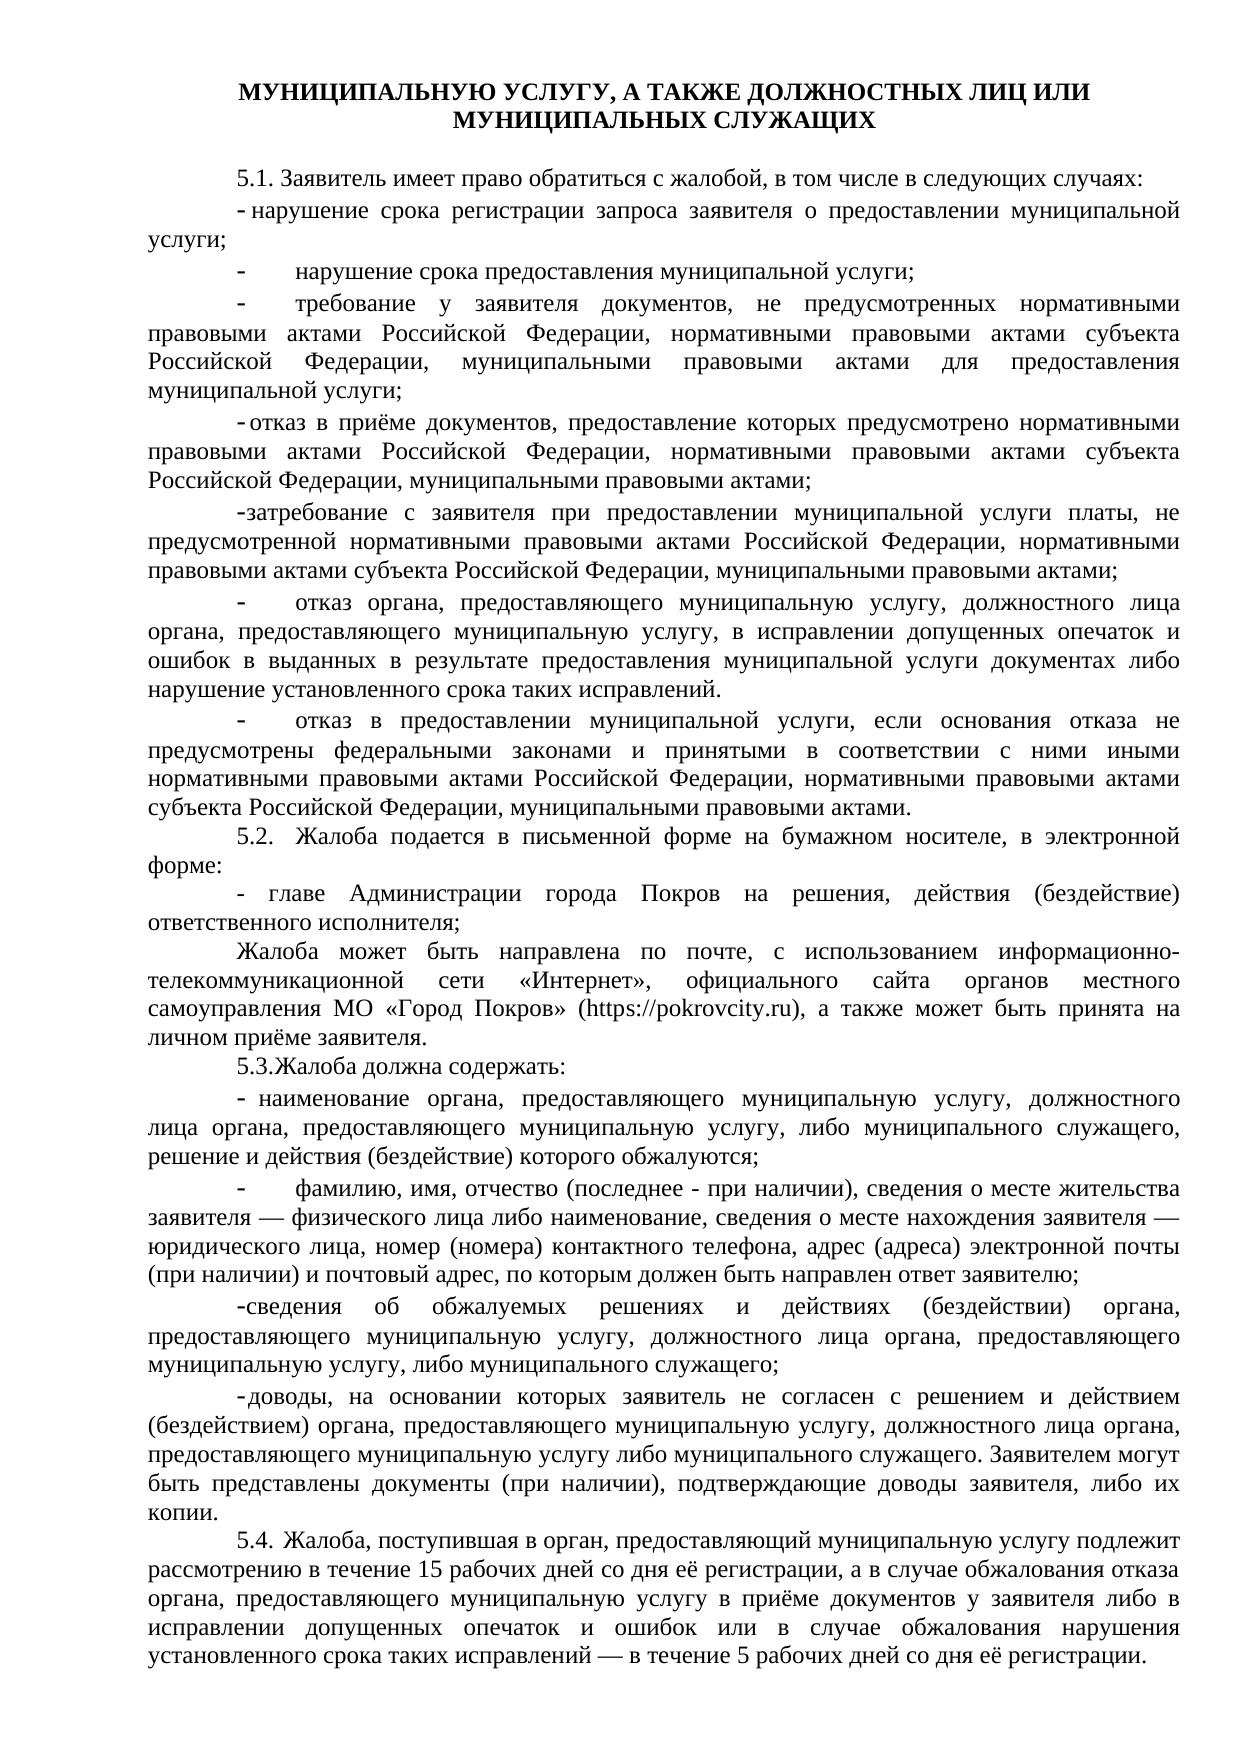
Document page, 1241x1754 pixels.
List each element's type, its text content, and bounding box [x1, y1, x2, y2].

list затребование с заявителя при предоставлении муниципальной услуги платы, не предусмотренной нормативными правовыми актами Российской Федерации, нормативными правовыми актами субъекта Российской Федерации, муниципальными правовыми актами; [148, 494, 1181, 584]
list Жалоба подается в письменной форме на бумажном носителе, в электронной форме: [148, 821, 1181, 878]
text 5.1. Заявитель имеет право обратиться с жалобой, в том числе в следующих случаях: [148, 163, 1181, 192]
list Жалоба должна содержать: [148, 1051, 1181, 1080]
list нарушение срока предоставления муниципальной услуги; [148, 253, 1181, 285]
list сведения об обжалуемых решениях и действиях (бездействии) органа, предоставляющего муниципальную услугу, должностного лица органа, предоставляющего муниципальную услугу, либо муниципального служащего; [148, 1288, 1181, 1378]
list доводы, на основании которых заявитель не согласен с решением и действием (бездействием) органа, предоставляющего муниципальную услугу, должностного лица органа, предоставляющего муниципальную услугу либо муниципального служащего. Заявителем могут быть представлены документы (при наличии), подтверждающие доводы заявителя, либо их копии. [148, 1378, 1181, 1526]
list фамилию, имя, отчество (последнее - при наличии), сведения о месте жительства заявителя — физического лица либо наименование, сведения о месте нахождения заявителя — юридического лица, номер (номера) контактного телефона, адрес (адреса) электронной почты (при наличии) и почтовый адрес, по которым должен быть направлен ответ заявителю; [148, 1170, 1181, 1288]
text Жалоба может быть направлена по почте, с использованием информационно-телекоммуникационной сети «Интернет», официального сайта органов местного самоуправления МО «Город Покров» (https://pokrovcity.ru), а также может быть принята на личном приёме заявителя. [148, 936, 1181, 1051]
list отказ в предоставлении муниципальной услуги, если основания отказа не предусмотрены федеральными законами и принятыми в соответствии с ними иными нормативными правовыми актами Российской Федерации, нормативными правовыми актами субъекта Российской Федерации, муниципальными правовыми актами. [148, 702, 1181, 821]
list требование у заявителя документов, не предусмотренных нормативными правовыми актами Российской Федерации, нормативными правовыми актами субъекта Российской Федерации, муниципальными правовыми актами для предоставления муниципальной услуги; [148, 285, 1181, 404]
list Жалоба, поступившая в орган, предоставляющий муниципальную услугу подлежит рассмотрению в течение 15 рабочих дней со дня её регистрации, а в случае обжалования отказа органа, предоставляющего муниципальную услугу в приёме документов у заявителя либо в исправлении допущенных опечаток и ошибок или в случае обжалования нарушения установленного срока таких исправлений — в течение 5 рабочих дней со дня её регистрации. [148, 1526, 1181, 1669]
list - главе Администрации города Покров на решения, действия (бездействие) ответственного исполнителя; [148, 878, 1181, 936]
list отказ в приёме документов, предоставление которых предусмотрено нормативными правовыми актами Российской Федерации, нормативными правовыми актами субъекта Российской Федерации, муниципальными правовыми актами; [148, 404, 1181, 494]
list наименование органа, предоставляющего муниципальную услугу, должностного лица органа, предоставляющего муниципальную услугу, либо муниципального служащего, решение и действия (бездействие) которого обжалуются; [148, 1080, 1181, 1170]
list отказ органа, предоставляющего муниципальную услугу, должностного лица органа, предоставляющего муниципальную услугу, в исправлении допущенных опечаток и ошибок в выданных в результате предоставления муниципальной услуги документах либо нарушение установленного срока таких исправлений. [148, 584, 1181, 702]
list нарушение срока регистрации запроса заявителя о предоставлении муниципальной услуги; [148, 192, 1181, 253]
